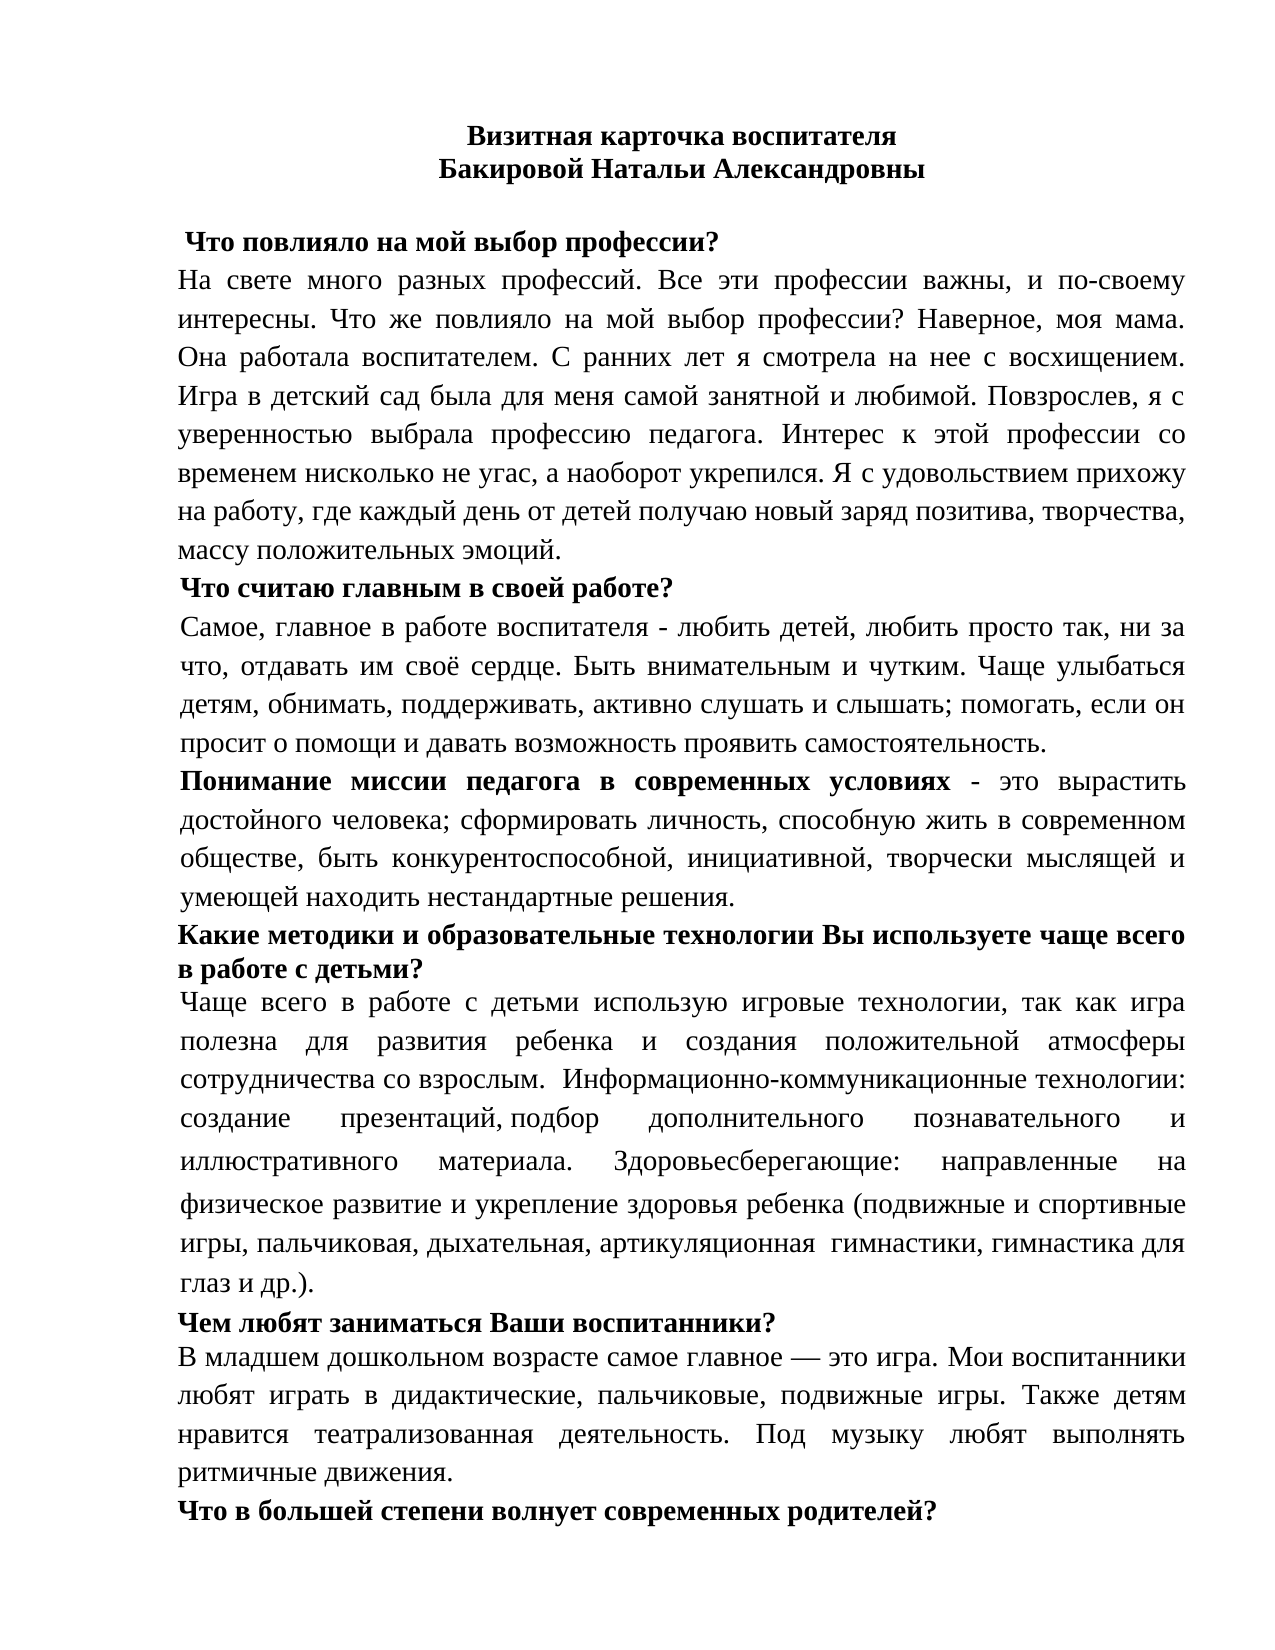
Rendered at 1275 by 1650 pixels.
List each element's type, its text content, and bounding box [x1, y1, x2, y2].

text В младшем дошкольном возрасте самое главное — это игра. Мои воспитанники любят играть в дидактические, пальчиковые, подвижные игры. Также детям нравится театрализованная деятельность. Под музыку любят выполнять ритмичные движения. [177, 1449, 1186, 1488]
text Чаще всего в работе с детьми использую игровые технологии, так как игра полезна для развития ребенка и создания положительной атмосферы сотрудничества со взрослым. Информационно-коммуникационные технологии: создание презентаций, подбор дополнительного познавательного и иллюстративного материала. Здоровьесберегающие: направленные на физическое развитие и укрепление здоровья ребенка (подвижные и спортивные игры, пальчиковая, дыхательная, артикуляционная гимнастики, гимнастика для глаз и др.). [180, 1134, 1186, 1300]
text Самое, главное в работе воспитателя - любить детей, любить просто так, ни за что, отдавать им своё сердце. Быть внимательным и чутким. Чаще улыбаться детям, обнимать, поддерживать, активно слушать и слышать; помогать, если он просит о помощи и давать возможность проявить самостоятельность. [180, 609, 1186, 758]
text Чаще всего в работе с детьми использую игровые технологии, так как игра полезна для развития ребенка и создания положительной атмосферы сотрудничества со взрослым. Информационно-коммуникационные технологии: создание презентаций, подбор дополнительного познавательного и иллюстративного материала. Здоровьесберегающие: направленные на физическое развитие и укрепление здоровья ребенка (подвижные и спортивные игры, пальчиковая, дыхательная, артикуляционная гимнастики, гимнастика для глаз и др.). [180, 984, 1186, 1100]
text На свете много разных профессий. Все эти профессии важны, и по-своему интересны. Что же повлияло на мой выбор профессии? Наверное, моя мама. Она работала воспитателем. С ранних лет я смотрела на нее с восхищением. Игра в детский сад была для меня самой занятной и любимой. Повзрослев, я с уверенностью выбрала профессию педагога. Интерес к этой профессии со временем нисколько не угас, а наоборот укрепился. Я с удовольствием прихожу на работу, где каждый день от детей получаю новый заряд позитива, творчества, массу положительных эмоций. [177, 296, 1186, 494]
text Чем любят заниматься Ваши воспитанники? [177, 1305, 1186, 1339]
text Какие методики и образовательные технологии Вы используете чаще всего в работе с детьми? [177, 917, 1186, 984]
text Понимание миссии педагога в современных условиях - это вырастить достойного человека; сформировать личность, способную жить в современном обществе, быть конкурентоспособной, инициативной, творчески мыслящей и умеющей находить нестандартные решения. [180, 763, 1186, 912]
text Бакировой Натальи Александровны [177, 152, 1186, 185]
text В младшем дошкольном возрасте самое главное — это игра. Мои воспитанники любят играть в дидактические, пальчиковые, подвижные игры. Также детям нравится театрализованная деятельность. Под музыку любят выполнять ритмичные движения. [177, 1339, 1186, 1416]
text Визитная карточка воспитателя [177, 118, 1186, 152]
text Что повлияло на мой выбор профессии? [177, 224, 1186, 257]
text Что считаю главным в своей работе? [180, 571, 1186, 604]
text Что в большей степени волнует современных родителей? [177, 1493, 1186, 1526]
text На свете много разных профессий. Все эти профессии важны, и по-своему интересны. Что же повлияло на мой выбор профессии? Наверное, моя мама. Она работала воспитателем. С ранних лет я смотрела на нее с восхищением. Игра в детский сад была для меня самой занятной и любимой. Повзрослев, я с уверенностью выбрала профессию педагога. Интерес к этой профессии со временем нисколько не угас, а наоборот укрепился. Я с удовольствием прихожу на работу, где каждый день от детей получаю новый заряд позитива, творчества, массу положительных эмоций. [177, 527, 1186, 566]
